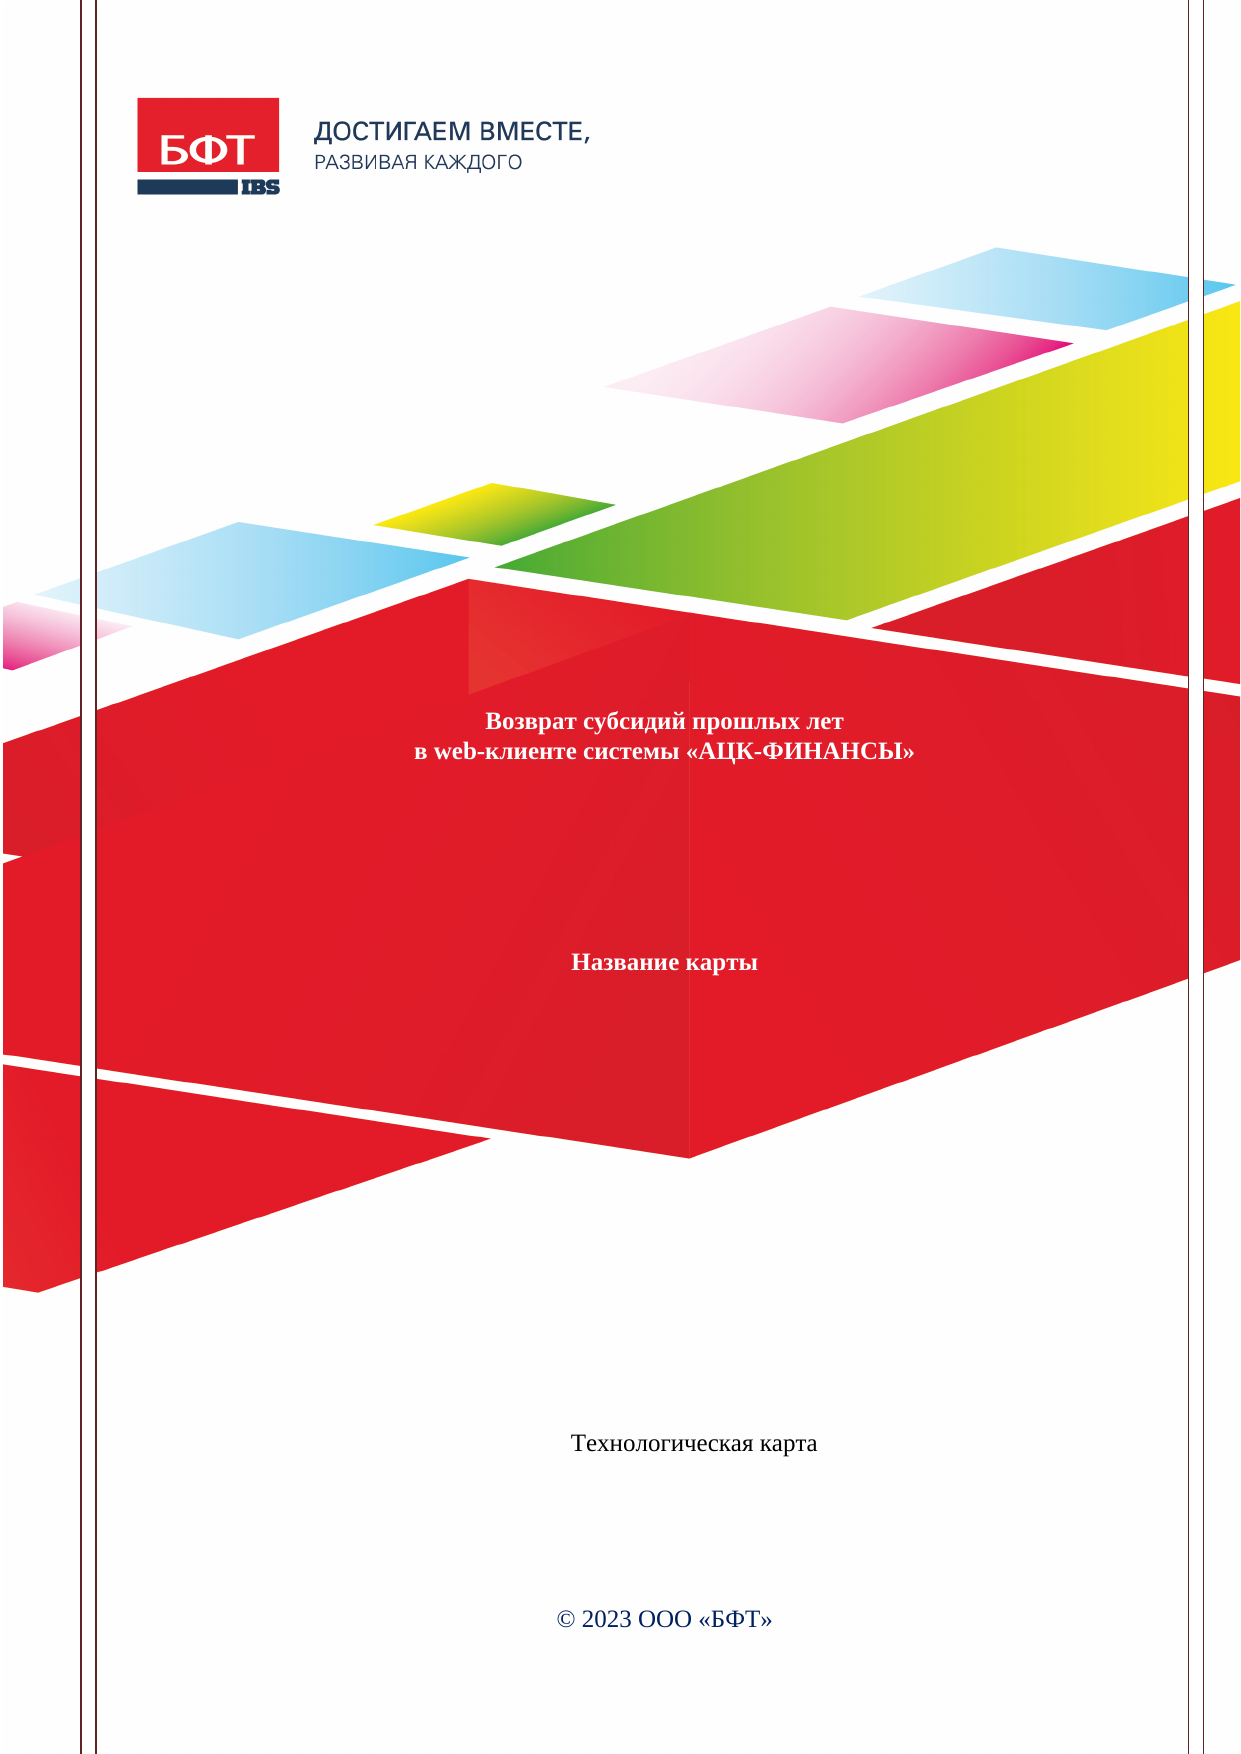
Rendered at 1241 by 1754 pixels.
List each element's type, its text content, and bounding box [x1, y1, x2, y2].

picture [1204, 1, 1241, 1754]
text Название карты [177, 947, 1152, 976]
text в web-клиенте системы «АЦК-ФИНАНСЫ» [177, 736, 1152, 765]
picture [3, 1, 80, 1754]
picture [97, 1, 1188, 1754]
text © 2023 ООО «БФТ» [177, 1604, 1152, 1633]
title Технологическая карта [177, 1428, 1152, 1457]
text Возврат субсидий прошлых лет [177, 706, 1152, 735]
